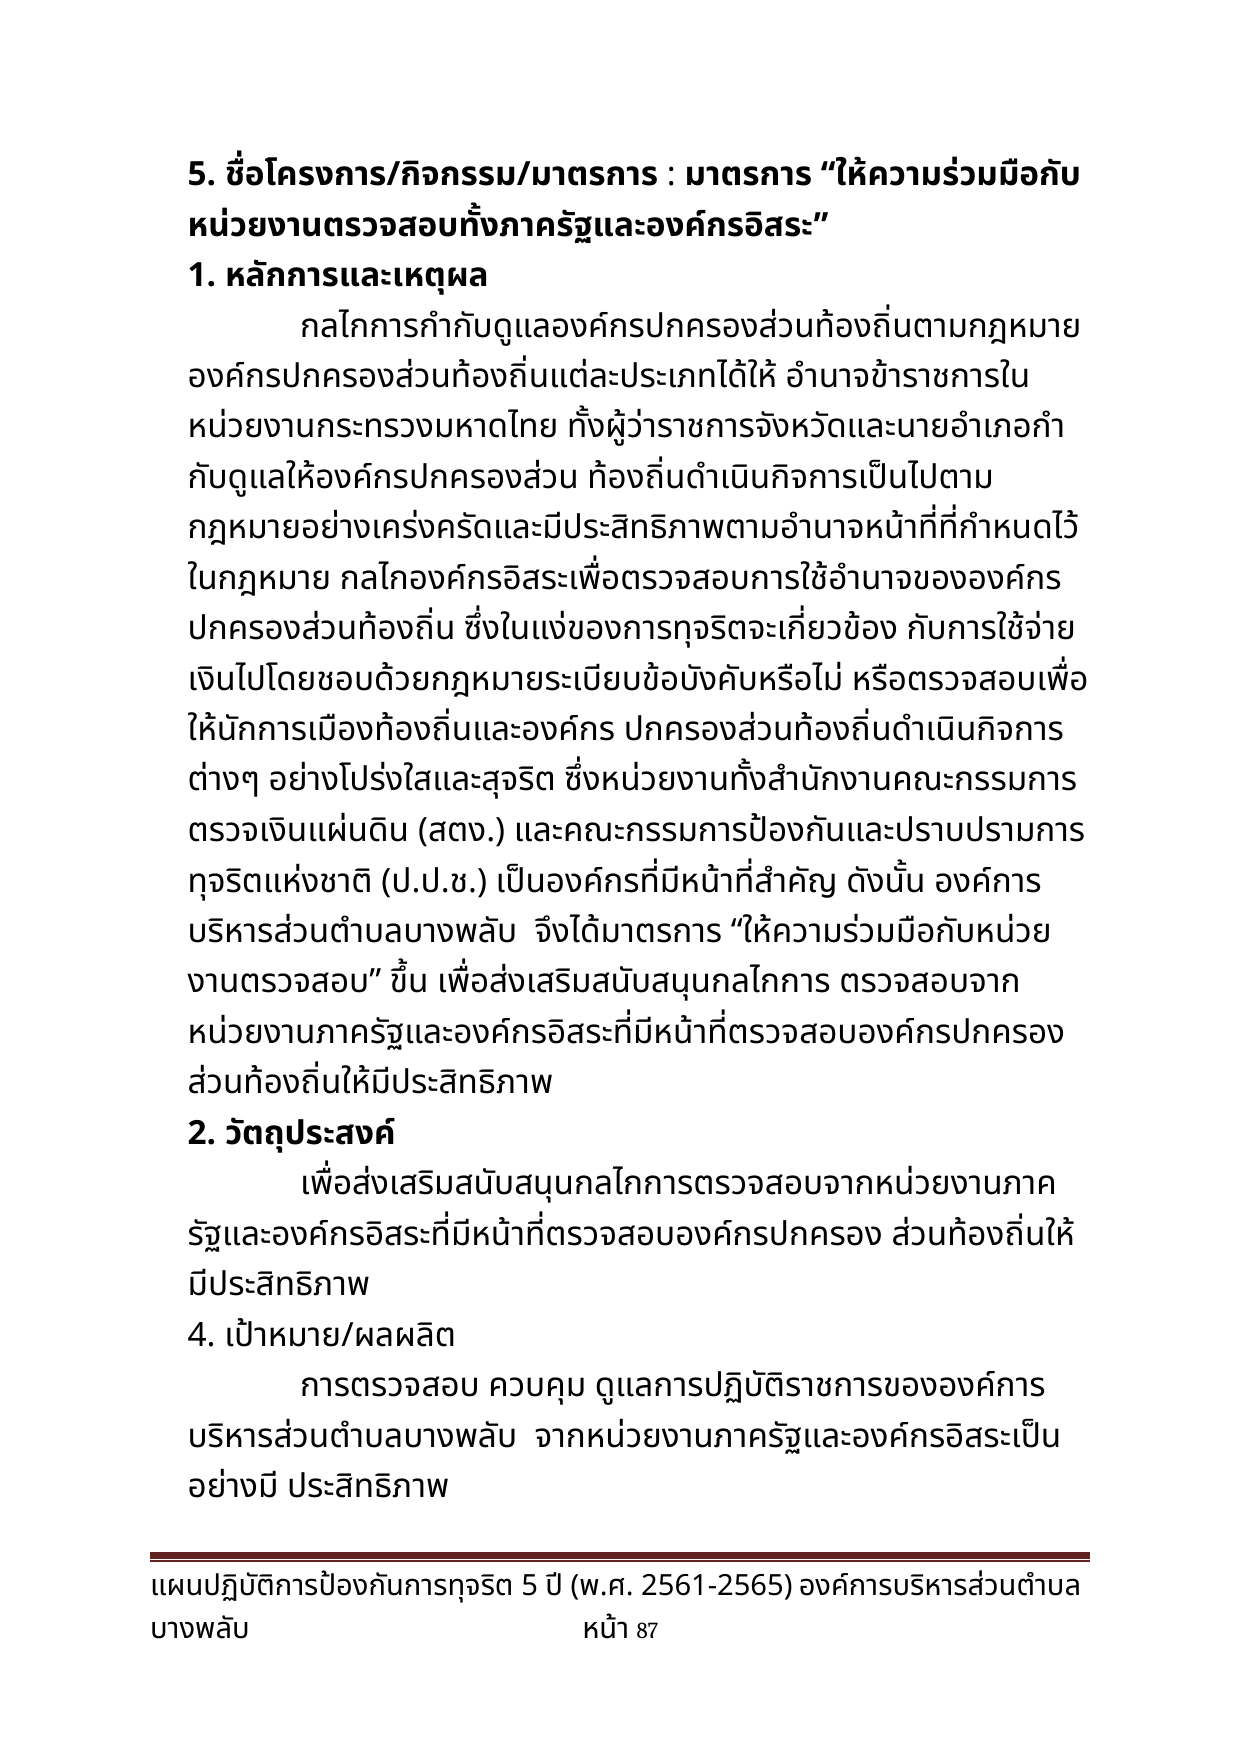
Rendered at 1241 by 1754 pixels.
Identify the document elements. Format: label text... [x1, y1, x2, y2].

text การตรวจสอบ ควบคุม ดูแลการปฏิบัติราชการขององค์การบริหารส่วนตำบลบางพลับ จากหน่วยงานภาครัฐและองค์กรอิสระเป็นอย่างมี ประสิทธิภาพ [187, 1361, 1090, 1512]
text กลไกการกํากับดูแลองค์กรปกครองส่วนท้องถิ่นตามกฎหมาย องค์กรปกครองส่วนท้องถิ่นแต่ละประเภทได้ให้ อํานาจข้าราชการในหน่วยงานกระทรวงมหาดไทย ทั้งผู้ว่าราชการจังหวัดและนายอําเภอกํากับดูแลให้องค์กรปกครองส่วน ท้องถิ่นดําเนินกิจการเป็นไปตามกฎหมายอย่างเคร่งครัดและมีประสิทธิภาพตามอํานาจหน้าที่ที่กําหนดไว้ในกฎหมาย กลไกองค์กรอิสระเพื่อตรวจสอบการใช้อํานาจขององค์กรปกครองส่วนท้องถิ่น ซึ่งในแง่ของการทุจริตจะเกี่ยวข้อง กับการใช้จ่ายเงินไปโดยชอบด้วยกฎหมายระเบียบข้อบังคับหรือไม่ หรือตรวจสอบเพื่อให้นักการเมืองท้องถิ่นและองค์กร ปกครองส่วนท้องถิ่นดําเนินกิจการต่างๆ อย่างโปร่งใสและสุจริต ซึ่งหน่วยงานทั้งสํานักงานคณะกรรมการตรวจเงินแผ่นดิน (สตง.) และคณะกรรมการป้องกันและปราบปรามการทุจริตแห่งชาติ (ป.ป.ช.) เป็นองค์กรที่มีหน้าที่สําคัญ ดังนั้น องค์การบริหารส่วนตำบลบางพลับ จึงได้มาตรการ “ให้ความร่วมมือกับหน่วยงานตรวจสอบ” ขึ้น เพื่อส่งเสริมสนับสนุนกลไกการ ตรวจสอบจากหน่วยงานภาครัฐและองค์กรอิสระที่มีหน้าที่ตรวจสอบองค์กรปกครองส่วนท้องถิ่นให้มีประสิทธิภาพ [187, 302, 1090, 1109]
text 2. วัตถุประสงค์ [187, 1109, 1090, 1159]
text 1. หลักการและเหตุผล [187, 251, 1090, 302]
text เพื่อส่งเสริมสนับสนุนกลไกการตรวจสอบจากหน่วยงานภาครัฐและองค์กรอิสระที่มีหน้าที่ตรวจสอบองค์กรปกครอง ส่วนท้องถิ่นให้มีประสิทธิภาพ [187, 1159, 1090, 1311]
text 5. ชื่อโครงการ/กิจกรรม/มาตรการ : มาตรการ “ให้ความร่วมมือกับหน่วยงานตรวจสอบทั้งภาครัฐและองค์กรอิสระ” [187, 150, 1090, 251]
text 4. เป้าหมาย/ผลผลิต [187, 1311, 1090, 1361]
